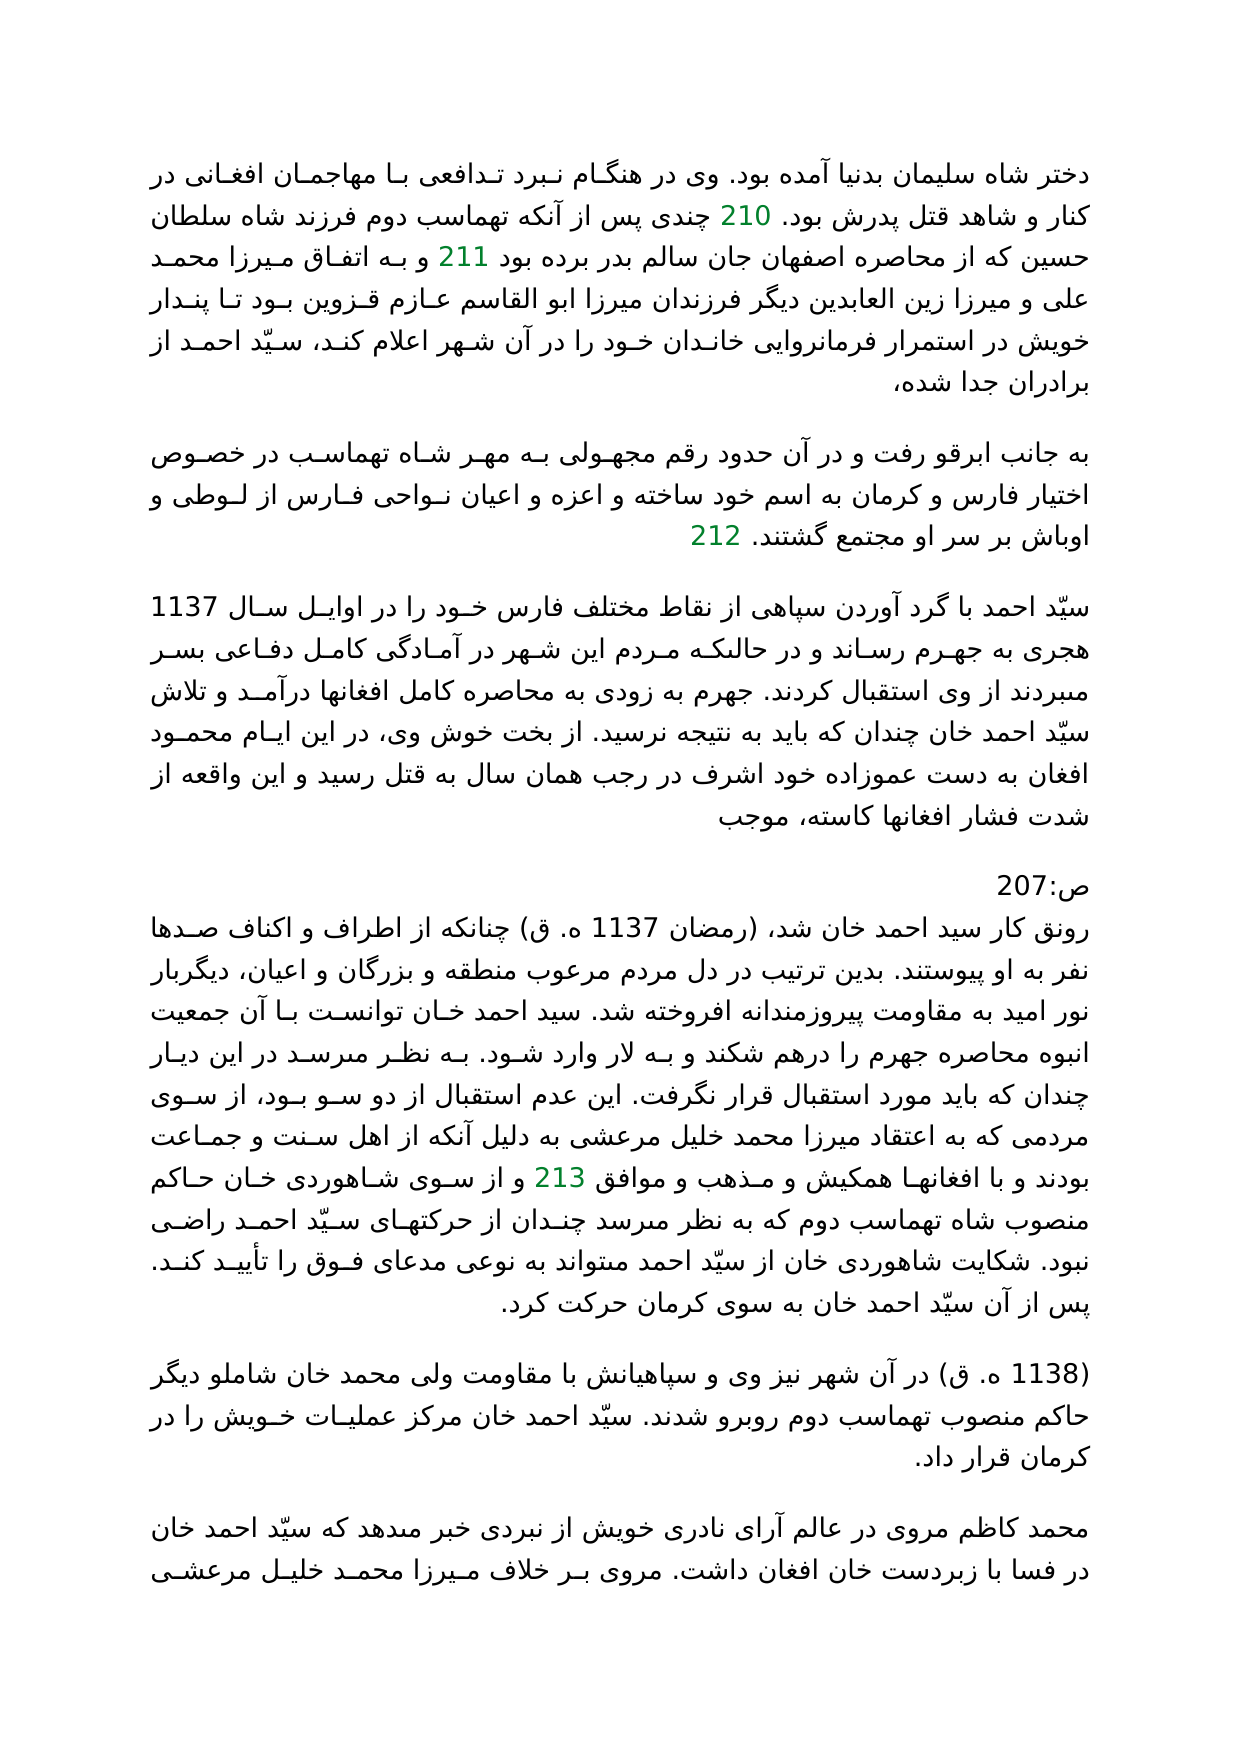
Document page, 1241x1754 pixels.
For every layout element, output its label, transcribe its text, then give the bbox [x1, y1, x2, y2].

text (1138 ه. ق) در آن شهر نيز وى و سپاهيانش با مقاومت ولى محمد خان شاملو ديگر حاكم منصوب تهماسب دوم روبرو شدند. سيّد احمد خان مركز عمليات خويش را در كرمان قرار داد. [150, 1350, 1090, 1475]
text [150, 1504, 1090, 1587]
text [150, 150, 1090, 400]
text ص:207 [150, 862, 1090, 904]
text رونق كار سيد احمد خان شد، (رمضان 1137 ه. ق) چنان‏كه از اطراف و اكناف صدها نفر به او پيوستند. بدين ترتيب در دل مردم مرعوب منطقه و بزرگان و اعيان، ديگربار نور اميد به مقاومت پيروزمندانه افروخته شد. سيد احمد خان توانست با آن جمعيت انبوه محاصره جهرم را درهم شكند و به لار وارد شود. به نظر مى‏رسد در اين ديار چندان كه بايد مورد استقبال قرار نگرفت. اين عدم استقبال از دو سو بود، از سوى مردمى كه به اعتقاد ميرزا محمد خليل مرعشى به دليل آن‏كه از اهل سنت و جماعت بودند و با افغان‏ها هم‏كيش و مذهب و موافق‏ 213 و از سوى شاه‏وردى خان حاكم منصوب شاه تهماسب دوم كه به نظر مى‏رسد چندان از حركت‏هاى سيّد احمد راضى نبود. شكايت شاه‏وردى خان از سيّد احمد مى‏تواند به نوعى مدعاى فوق را تأييد كند. پس از آن سيّد احمد خان به سوى كرمان حركت كرد. [150, 904, 1090, 1321]
text سيّد احمد با گرد آوردن سپاهى از نقاط مختلف فارس خود را در اوايل سال 1137 هجرى به جهرم رساند و در حالى‏كه مردم اين شهر در آمادگى كامل دفاعى بسر مى‏بردند از وى استقبال كردند. جهرم به زودى به محاصره كامل افغان‏ها درآمد و تلاش سيّد احمد خان چندان كه بايد به نتيجه نرسيد. از بخت خوش وى، در اين ايام محمود افغان به دست عموزاده خود اشرف در رجب همان سال به قتل رسيد و اين واقعه از شدت فشار افغان‏ها كاسته، موجب‏ [150, 583, 1090, 833]
text به جانب ابرقو رفت و در آن حدود رقم مجهولى به مهر شاه تهماسب در خصوص اختيار فارس و كرمان به اسم خود ساخته و اعزه و اعيان نواحى فارس از لوطى و اوباش بر سر او مجتمع گشتند. 212 [150, 429, 1090, 554]
